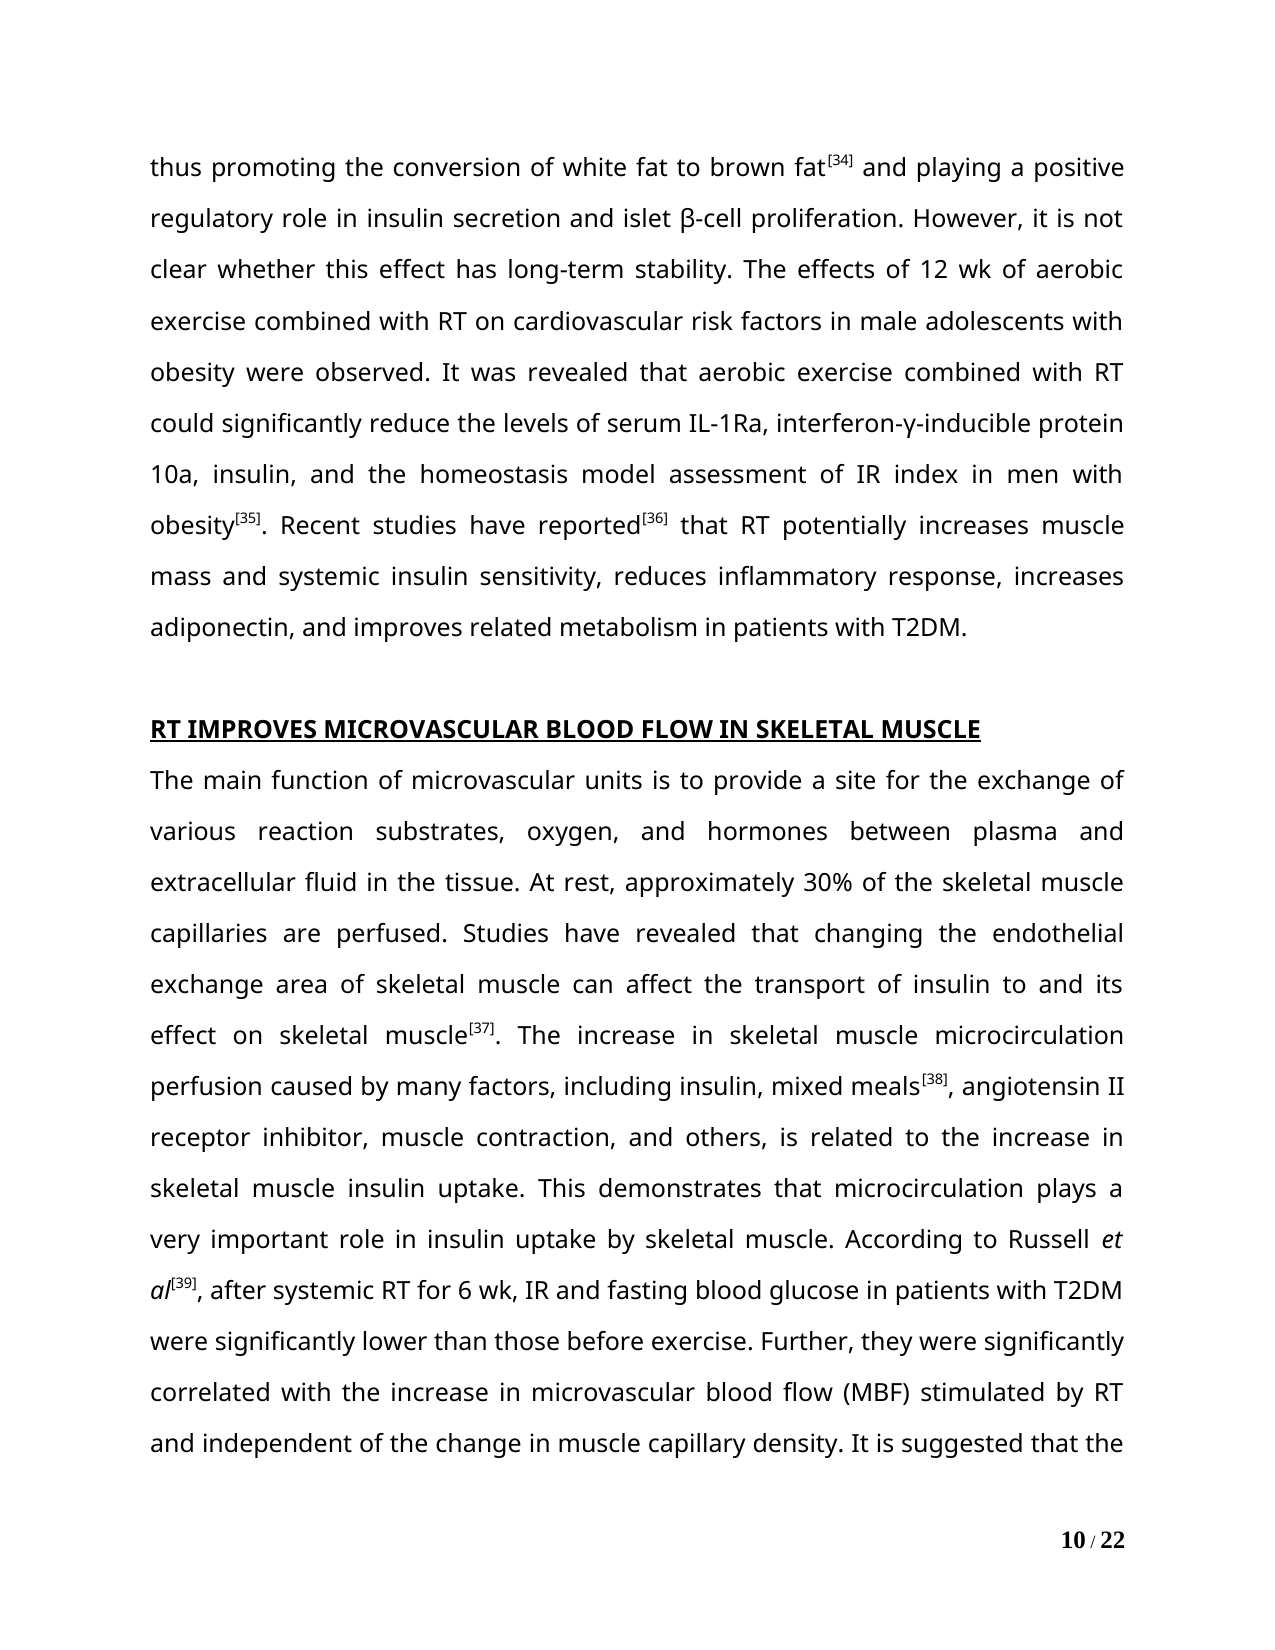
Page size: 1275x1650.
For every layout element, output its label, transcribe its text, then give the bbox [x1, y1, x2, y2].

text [150, 762, 1125, 1460]
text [150, 150, 1125, 643]
text RT IMPROVES MICROVASCULAR BLOOD FLOW IN SKELETAL MUSCLE [150, 711, 1125, 746]
